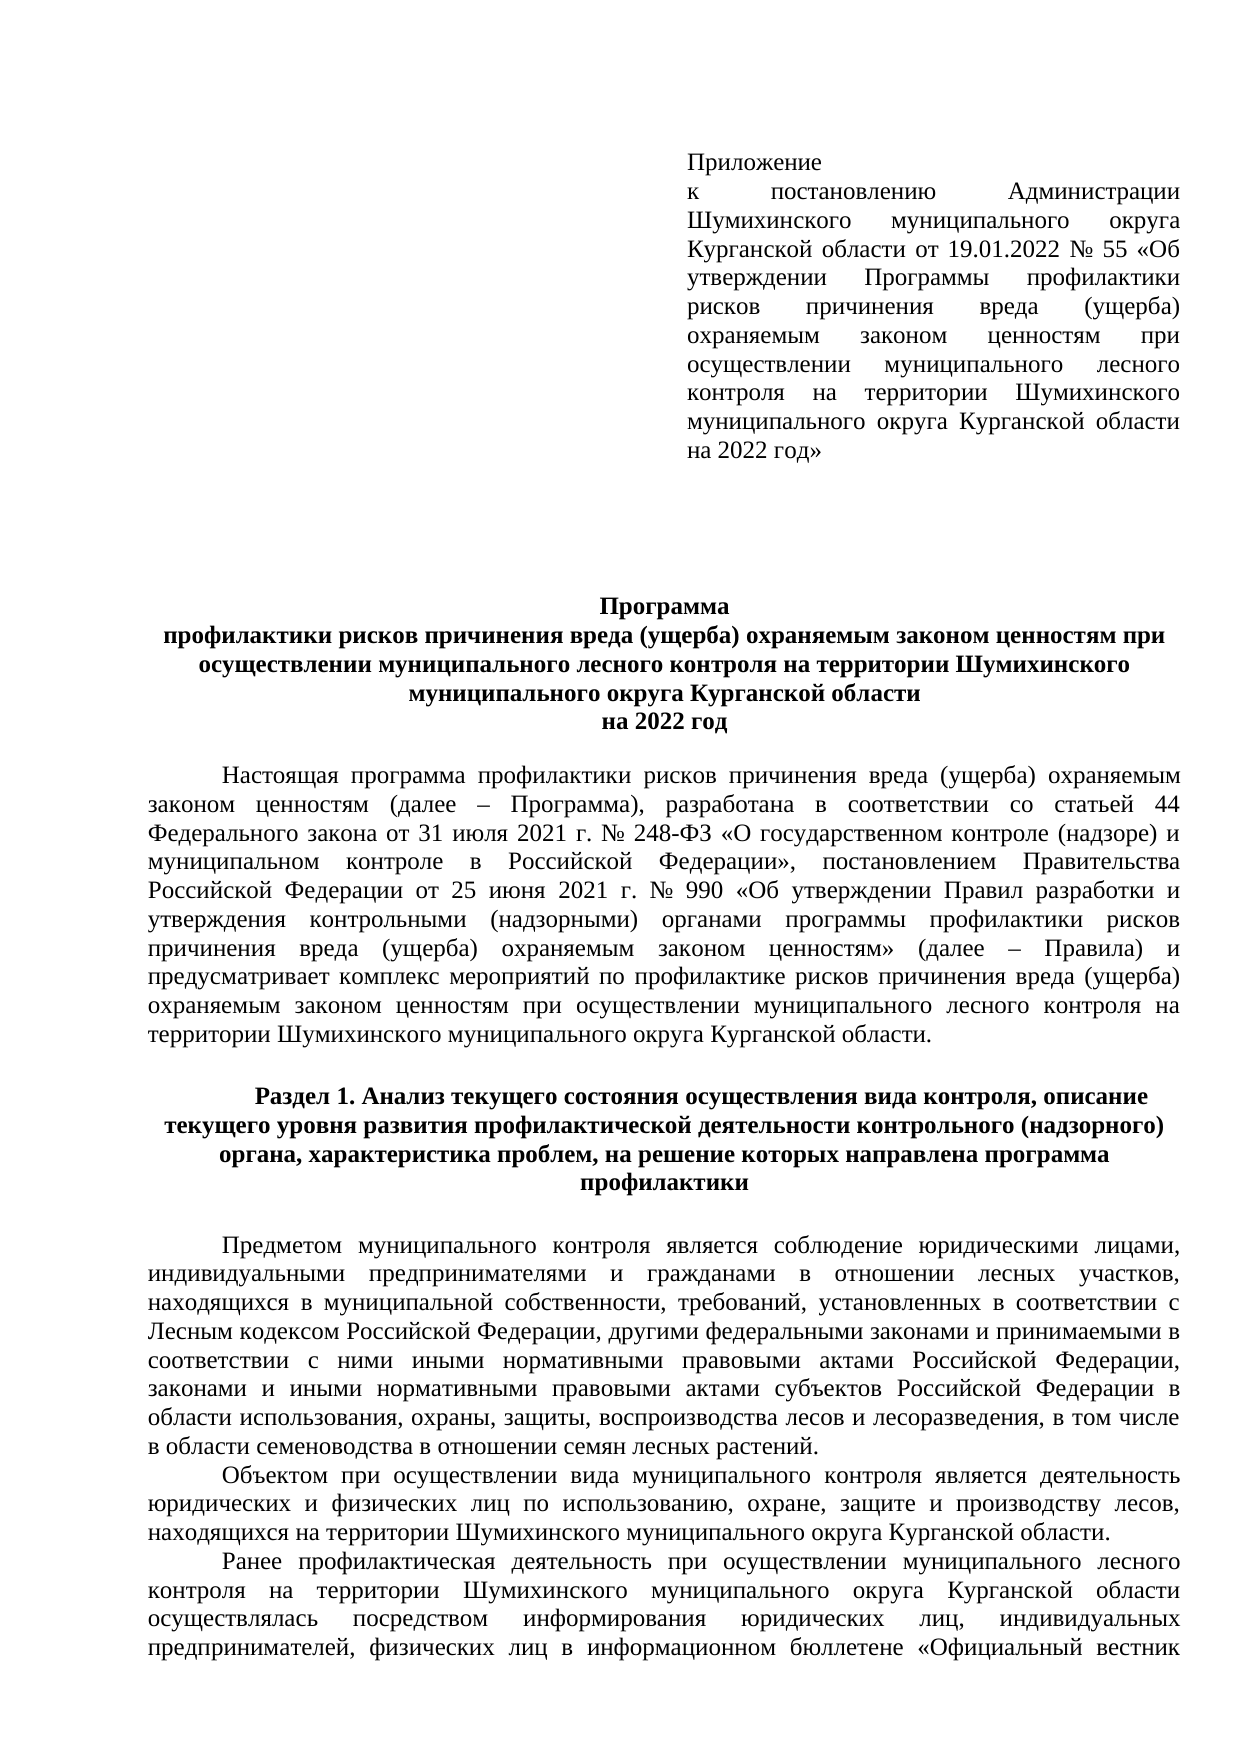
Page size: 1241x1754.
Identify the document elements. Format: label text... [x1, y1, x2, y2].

text Предметом муниципального контроля является соблюдение юридическими лицами, индивидуальными предпринимателями и гражданами в отношении лесных участков, находящихся в муниципальной собственности, требований, установленных в соответствии с Лесным кодексом Российской Федерации, другими федеральными законами и принимаемыми в соответствии с ними иными нормативными правовыми актами Российской Федерации, законами и иными нормативными правовыми актами субъектов Российской Федерации в области использования, охраны, защиты, воспроизводства лесов и лесоразведения, в том числе в области семеноводства в отношении семян лесных растений. [148, 1230, 1181, 1460]
text Раздел 1. Анализ текущего состояния осуществления вида контроля, описание текущего уровня развития профилактической деятельности контрольного (надзорного) органа, характеристика проблем, на решение которых направлена программа профилактики [148, 1081, 1181, 1196]
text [148, 1546, 1181, 1661]
text Программа [148, 591, 1181, 620]
text профилактики рисков причинения вреда (ущерба) охраняемым законом ценностям при осуществлении муниципального лесного контроля на территории Шумихинского муниципального округа Курганской области на 2022 год [148, 620, 1181, 735]
text Настоящая программа профилактики рисков причинения вреда (ущерба) охраняемым законом ценностям (далее – Программа), разработана в соответствии со статьей 44 Федерального закона от 31 июля 2021 г. № 248-ФЗ «О государственном контроле (надзоре) и муниципальном контроле в Российской Федерации», постановлением Правительства Российской Федерации от 25 июня 2021 г. № 990 «Об утверждении Правил разработки и утверждения контрольными (надзорными) органами программы профилактики рисков причинения вреда (ущерба) охраняемым законом ценностям» (далее – Правила) и предусматривает комплекс мероприятий по профилактике рисков причинения вреда (ущерба) охраняемым законом ценностям при осуществлении муниципального лесного контроля на территории Шумихинского муниципального округа Курганской области. [148, 760, 1181, 1048]
text Объектом при осуществлении вида муниципального контроля является деятельность юридических и физических лиц по использованию, охране, защите и производству лесов, находящихся на территории Шумихинского муниципального округа Курганской области. [148, 1460, 1181, 1546]
